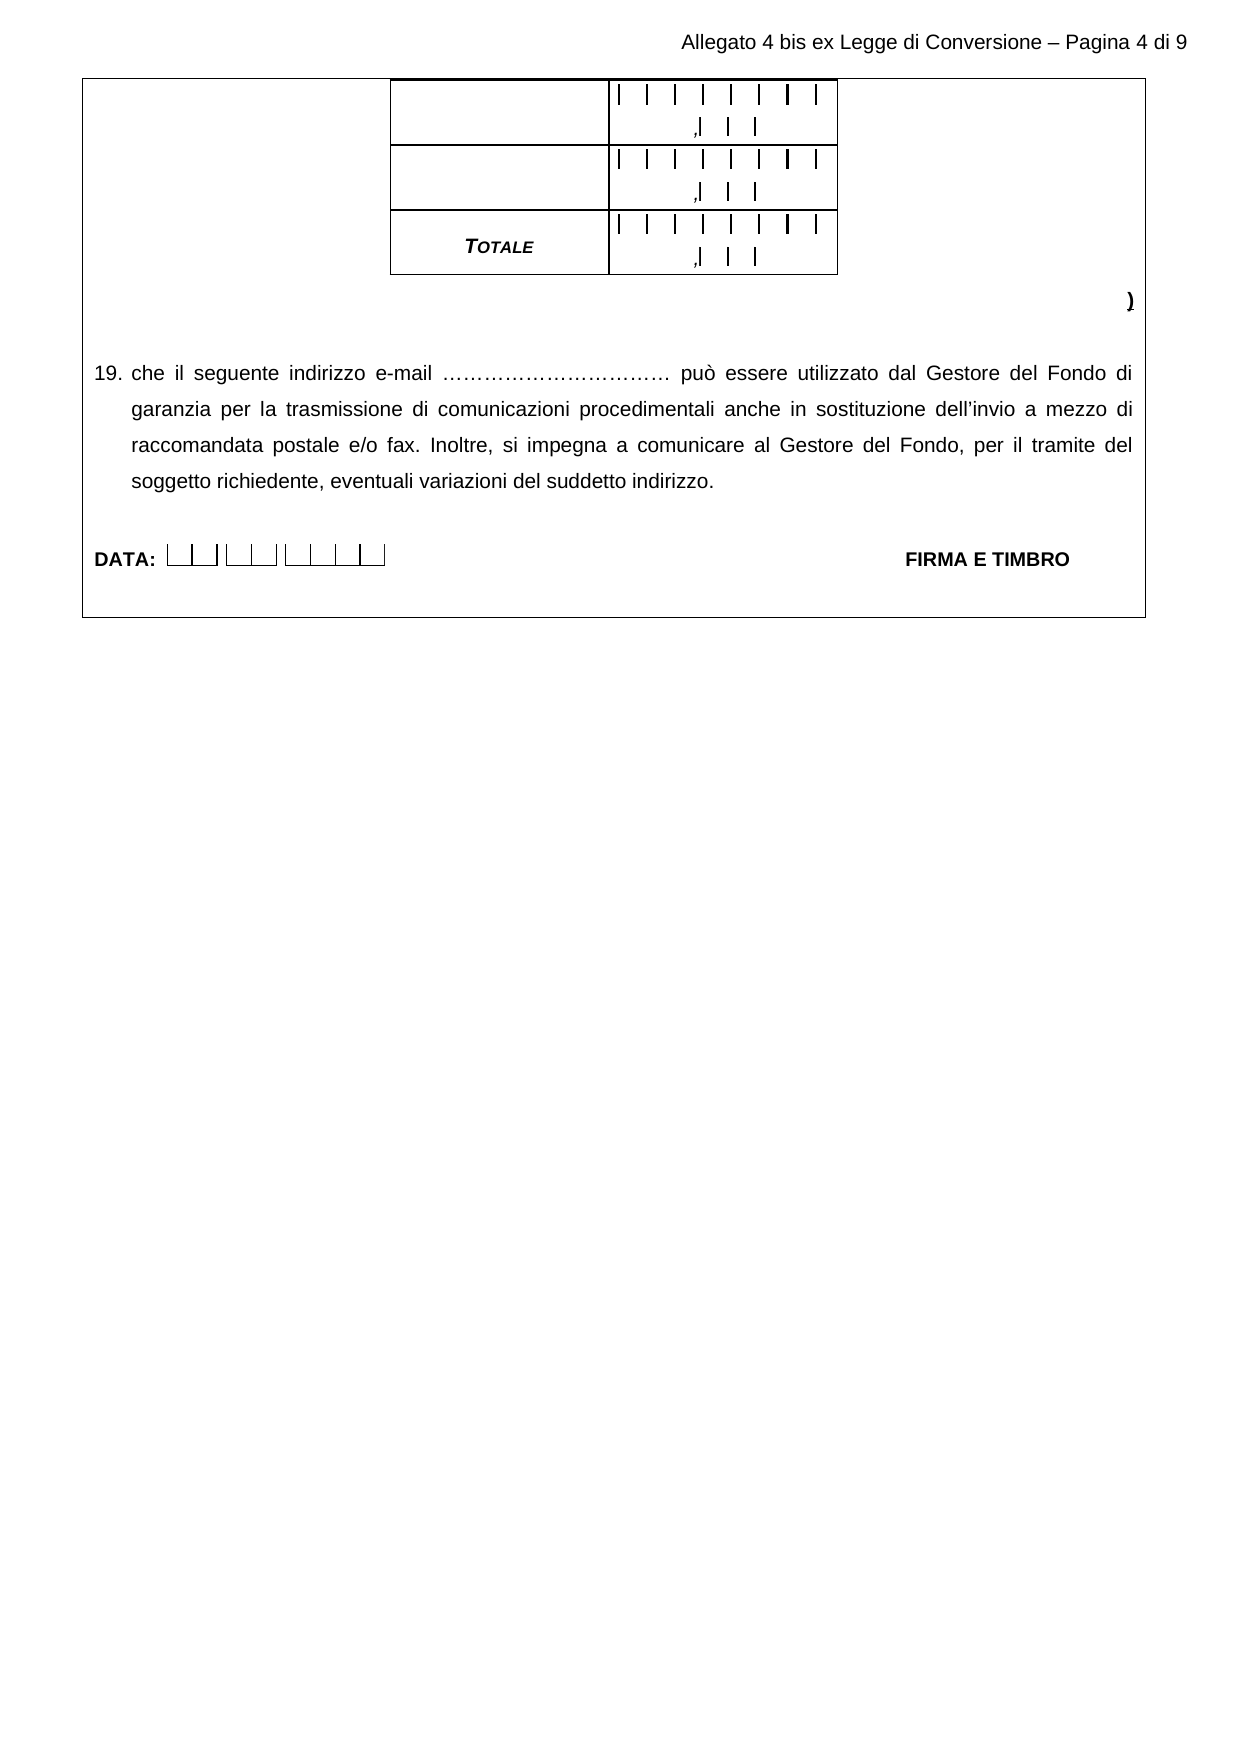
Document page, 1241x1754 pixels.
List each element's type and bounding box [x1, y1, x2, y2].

table_header [83, 79, 1145, 617]
